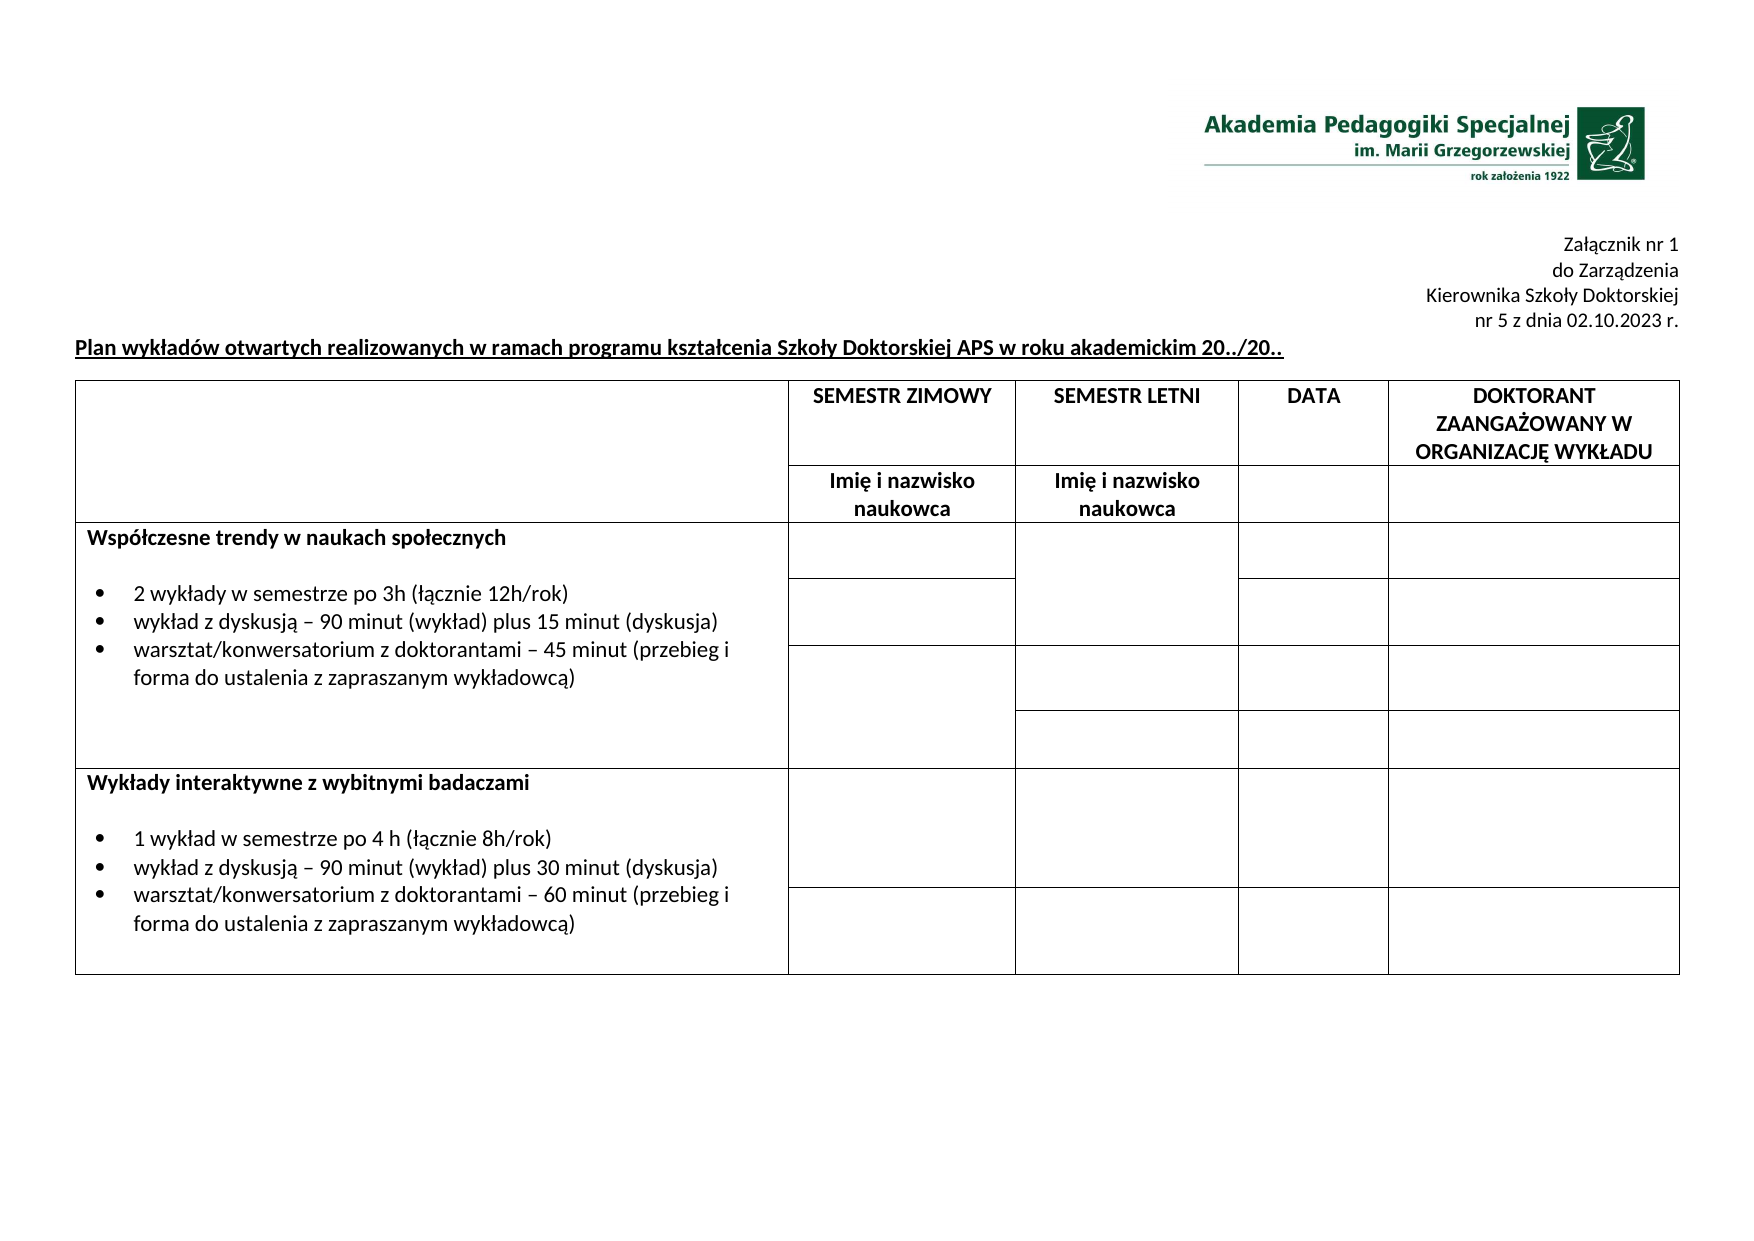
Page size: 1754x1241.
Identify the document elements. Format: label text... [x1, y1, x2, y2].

table_header DOKTORANT ZAANGAŻOWANY W ORGANIZACJĘ WYKŁADU [1389, 381, 1679, 465]
table_cell [1239, 579, 1388, 645]
table_cell [1016, 646, 1238, 710]
table_cell Imię i nazwisko naukowca [1016, 466, 1238, 522]
table_cell [1389, 711, 1679, 767]
table_cell Współczesne trendy w naukach społecznych 2 wykłady w semestrze po 3h (łącznie 12h/rok) wykład z dyskusją – 90 minut (wykład) plus 15 minut (dyskusja) warsztat/konwersatorium z doktorantami – 45 minut (przebieg i forma do ustalenia z zapraszanym wykładowcą) [76, 523, 788, 767]
text Kierownika Szkoły Doktorskiej [75, 282, 1679, 308]
table_header DATA [1239, 381, 1388, 465]
table_cell [1389, 466, 1679, 522]
table_cell [789, 523, 1015, 578]
table_cell [1016, 523, 1238, 645]
table_cell Imię i nazwisko naukowca [789, 466, 1015, 522]
text nr 5 z dnia 02.10.2023 r. [75, 308, 1679, 333]
table_header SEMESTR LETNI [1016, 381, 1238, 465]
table_cell [789, 888, 1015, 974]
table_cell [1239, 769, 1388, 887]
table_cell [1016, 888, 1238, 974]
table_cell [1016, 711, 1238, 767]
table_cell [1389, 888, 1679, 974]
table_cell [789, 769, 1015, 887]
table_cell [1239, 711, 1388, 767]
table_header SEMESTR ZIMOWY [789, 381, 1015, 465]
table_cell [1389, 579, 1679, 645]
table_cell [1239, 888, 1388, 974]
text do Zarządzenia [75, 257, 1679, 282]
text Plan wykładów otwartych realizowanych w ramach programu kształcenia Szkoły Doktorskiej APS w roku akademickim 20../20.. [75, 333, 1679, 361]
table_cell [1239, 523, 1388, 578]
table_cell [789, 646, 1015, 767]
table_header [76, 381, 788, 522]
picture [1168, 75, 1679, 213]
table_cell [1016, 769, 1238, 887]
text Załącznik nr 1 [75, 231, 1679, 257]
table_cell [1389, 523, 1679, 578]
table_cell [1239, 466, 1388, 522]
table_cell Wykłady interaktywne z wybitnymi badaczami 1 wykład w semestrze po 4 h (łącznie 8h/rok) wykład z dyskusją – 90 minut (wykład) plus 30 minut (dyskusja) warsztat/konwersatorium z doktorantami – 60 minut (przebieg i forma do ustalenia z zapraszanym wykładowcą) [76, 769, 788, 974]
table_cell [1389, 646, 1679, 710]
table_cell [789, 579, 1015, 645]
table_cell [1239, 646, 1388, 710]
table_cell [1389, 769, 1679, 887]
